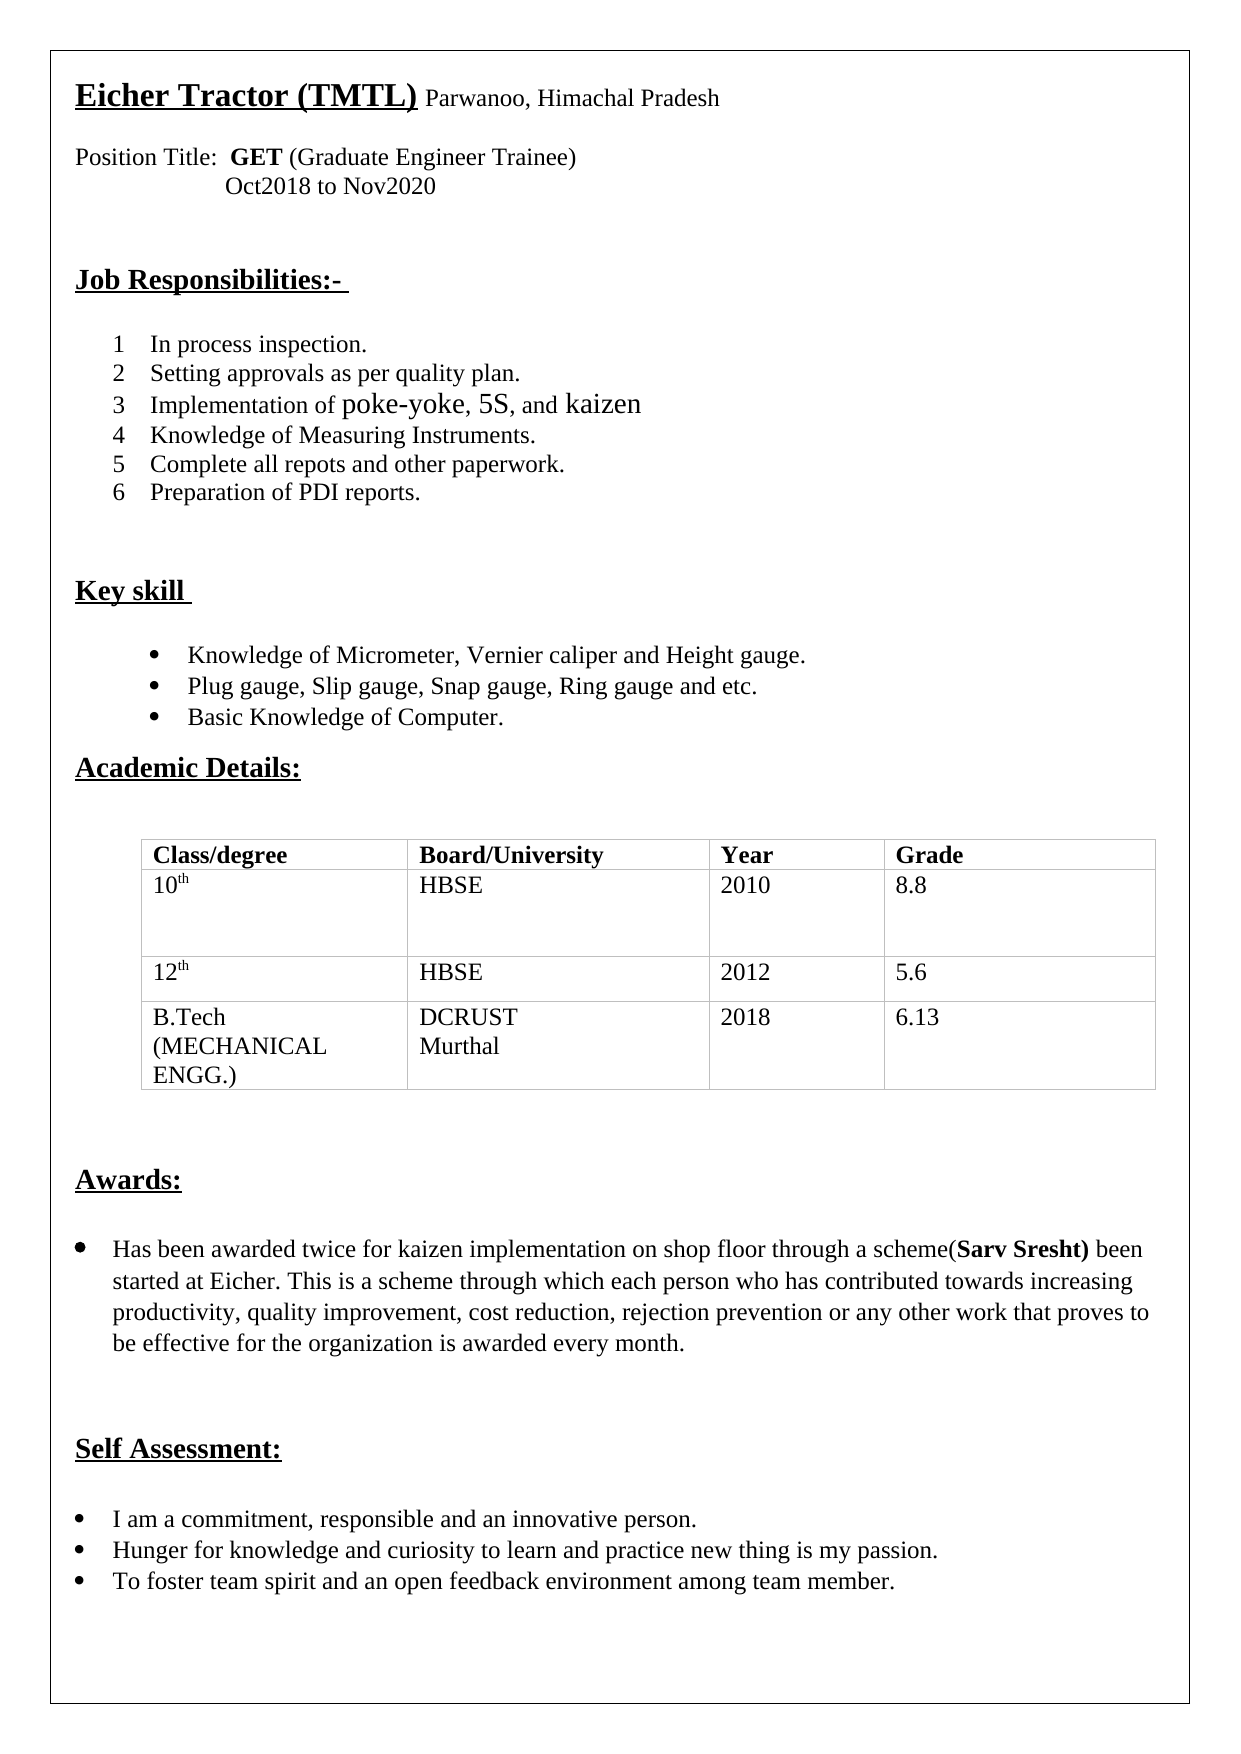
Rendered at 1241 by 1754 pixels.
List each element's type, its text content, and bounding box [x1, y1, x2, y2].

table_header Board/University [408, 840, 709, 869]
table_cell 2018 [710, 1002, 884, 1088]
list Preparation of PDI reports. [112, 477, 1165, 506]
table_cell HBSE [408, 870, 709, 956]
text Eicher Tractor (TMTL) Parwanoo, Himachal Pradesh [75, 75, 1165, 113]
table_cell DCRUST Murthal [408, 1002, 709, 1088]
table_header Class/degree [142, 840, 407, 869]
text Self Assessment: [75, 1431, 1165, 1465]
text Oct2018 to Nov2020 [75, 171, 1165, 199]
table_cell 5.6 [885, 957, 1155, 1001]
text Academic Details: [75, 750, 1165, 784]
table_cell B.Tech (MECHANICAL ENGG.) [142, 1002, 407, 1088]
table_cell 12th [142, 957, 407, 1001]
table_cell HBSE [408, 957, 709, 1001]
list Knowledge of Micrometer, Vernier caliper and Height gauge. [150, 640, 1165, 669]
text Job Responsibilities:- [75, 262, 1165, 295]
list I am a commitment, responsible and an innovative person. [75, 1504, 1165, 1532]
list In process inspection. [112, 329, 1165, 358]
list Plug gauge, Slip gauge, Snap gauge, Ring gauge and etc. [150, 671, 1165, 700]
list Hunger for knowledge and curiosity to learn and practice new thing is my passion. [75, 1535, 1165, 1563]
table_header Grade [885, 840, 1155, 869]
table_cell 2012 [710, 957, 884, 1001]
table_cell 10th [142, 870, 407, 956]
list Setting approvals as per quality plan. [112, 358, 1165, 386]
table_cell 6.13 [885, 1002, 1155, 1088]
list Basic Knowledge of Computer. [150, 702, 1165, 731]
text Position Title: GET (Graduate Engineer Trainee) [75, 142, 1165, 171]
text Key skill [75, 573, 1165, 607]
table_header Year [710, 840, 884, 869]
text Awards: [75, 1162, 1165, 1195]
list Complete all repots and other paperwork. [112, 449, 1165, 477]
list Has been awarded twice for kaizen implementation on shop floor through a scheme(Sarv Sresht) been started at Eicher. This is a scheme through which each person who has contributed towards increasing productivity, quality improvement, cost reduction, rejection prevention or any other work that proves to be effective for the organization is awarded every month. [75, 1234, 1165, 1357]
list Knowledge of Measuring Instruments. [112, 420, 1165, 449]
table_cell 2010 [710, 870, 884, 956]
table_cell 8.8 [885, 870, 1155, 956]
list To foster team spirit and an open feedback environment among team member. [75, 1566, 1165, 1594]
list Implementation of poke-yoke, 5S, and kaizen [112, 386, 1165, 420]
